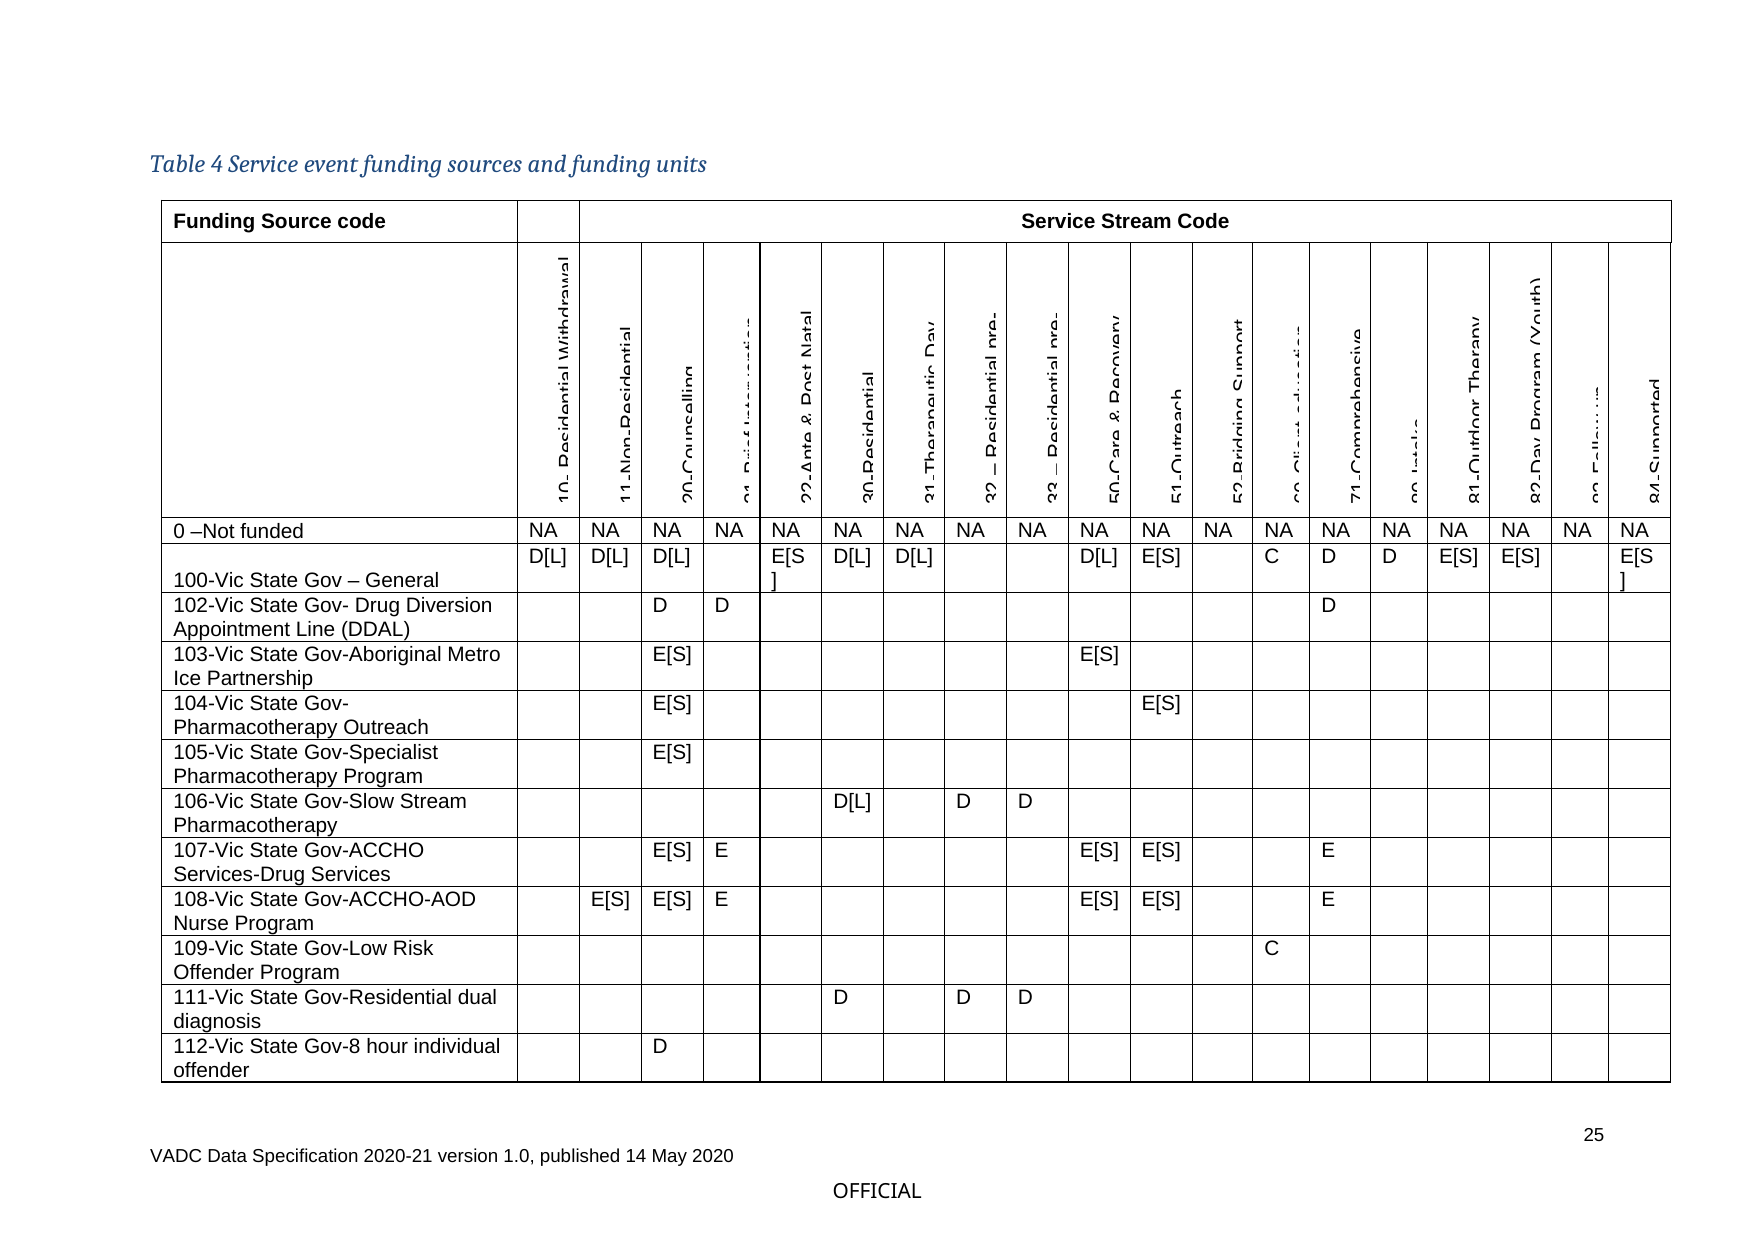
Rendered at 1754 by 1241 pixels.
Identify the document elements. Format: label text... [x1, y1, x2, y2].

table_cell [1552, 740, 1608, 788]
table_cell [945, 593, 1006, 641]
table_cell [884, 1034, 944, 1081]
table_cell 22-Ante & Post Natal Support [761, 243, 821, 517]
table_cell [580, 691, 641, 739]
table_cell 21-Brief Intervention [704, 243, 759, 517]
table_cell [761, 887, 821, 934]
table_cell E[S] [1428, 544, 1489, 592]
table_cell 30-Residential Rehabilitation [822, 243, 883, 517]
table_cell [518, 642, 579, 690]
table_cell [1609, 887, 1670, 934]
table_cell 20-Counselling [642, 243, 703, 517]
table_cell D[L] [884, 544, 944, 592]
table_cell [1007, 887, 1068, 934]
table_cell [580, 740, 641, 788]
table_cell [704, 691, 759, 739]
table_cell [1131, 740, 1192, 788]
table_cell NA [1428, 518, 1489, 543]
table_cell [822, 936, 883, 983]
table_cell [945, 838, 1006, 886]
table_cell E [1310, 838, 1370, 886]
table_cell [1007, 593, 1068, 641]
table_cell [822, 642, 883, 690]
table_cell [761, 740, 821, 788]
table_cell [945, 936, 1006, 983]
table_cell NA [761, 518, 821, 543]
table_cell [1069, 691, 1130, 739]
table_cell E[S] [642, 887, 703, 934]
table_cell [1609, 593, 1670, 641]
table_cell [1371, 887, 1427, 934]
table_cell [1609, 789, 1670, 837]
table_cell [642, 789, 703, 837]
table_cell [1253, 593, 1309, 641]
table_cell [518, 593, 579, 641]
table_header [518, 201, 579, 242]
table_cell 32 – Residential pre-admission engagement * [945, 243, 1006, 517]
table_cell D[L] [822, 789, 883, 837]
table_cell [945, 740, 1006, 788]
table_cell 105-Vic State Gov-Specialist Pharmacotherapy Program [162, 740, 517, 788]
table_cell [1490, 691, 1551, 739]
table_cell E[S] [1069, 887, 1130, 934]
table_cell [1131, 1034, 1192, 1081]
table_cell [1193, 642, 1252, 690]
table_cell NA [884, 518, 944, 543]
table_cell [518, 838, 579, 886]
table_cell NA [1131, 518, 1192, 543]
table_cell [884, 740, 944, 788]
table_cell [1069, 593, 1130, 641]
table_cell NA [1193, 518, 1252, 543]
table_cell [1490, 838, 1551, 886]
table_cell 83-Follow up [1552, 243, 1608, 517]
table_cell 112-Vic State Gov-8 hour individual offender [162, 1034, 517, 1081]
table_cell D [642, 593, 703, 641]
table_cell 104-Vic State Gov-Pharmacotherapy Outreach [162, 691, 517, 739]
table_cell 31-Therapeutic Day Rehabilitation [884, 243, 944, 517]
table_cell [1371, 1034, 1427, 1081]
table_cell E [704, 838, 759, 886]
table_cell E[S] [1131, 544, 1192, 592]
table_cell [1428, 985, 1489, 1032]
table_cell 80-Intake [1371, 243, 1427, 517]
table_cell [1428, 838, 1489, 886]
table_cell D [1007, 985, 1068, 1032]
table_cell [1552, 887, 1608, 934]
table_cell [1069, 789, 1130, 837]
table_cell [761, 593, 821, 641]
table_cell [162, 243, 517, 517]
table_cell NA [704, 518, 759, 543]
table_cell [1428, 593, 1489, 641]
table_cell [1253, 1034, 1309, 1081]
table_cell D [642, 1034, 703, 1081]
table_cell [761, 838, 821, 886]
table_cell E[S] [1609, 544, 1670, 592]
table_cell [1253, 740, 1309, 788]
table_cell 60-Client education program [1253, 243, 1309, 517]
table_cell E[S] [761, 544, 821, 592]
table_cell [1193, 1034, 1252, 1081]
table_cell 52-Bridging Support [1193, 243, 1252, 517]
table_cell [1253, 887, 1309, 934]
table_cell NA [1069, 518, 1130, 543]
table_cell E [704, 887, 759, 934]
table_cell E[S] [1069, 642, 1130, 690]
table_cell [1371, 789, 1427, 837]
table_cell [1310, 691, 1370, 739]
table_cell [704, 936, 759, 983]
table_cell D [1310, 544, 1370, 592]
table_cell [1490, 789, 1551, 837]
table_cell NA [1371, 518, 1427, 543]
table_cell [580, 838, 641, 886]
table_cell [580, 789, 641, 837]
table_cell NA [1310, 518, 1370, 543]
table_cell [1253, 985, 1309, 1032]
table_cell [580, 642, 641, 690]
table_cell [642, 985, 703, 1032]
table_cell [1371, 838, 1427, 886]
table_cell [642, 936, 703, 983]
table_cell [1609, 838, 1670, 886]
table_cell [1552, 985, 1608, 1032]
table_cell [1007, 740, 1068, 788]
table_cell D[L] [580, 544, 641, 592]
table_cell E[S] [642, 691, 703, 739]
table_cell 84-Supported Accommodation [1609, 243, 1670, 517]
table_cell [1371, 593, 1427, 641]
table_cell NA [1609, 518, 1670, 543]
table_header Funding Source code [162, 201, 517, 242]
table_cell [1007, 691, 1068, 739]
table_cell [1310, 789, 1370, 837]
table_cell [704, 985, 759, 1032]
table_cell [1609, 642, 1670, 690]
table_cell E[S] [642, 642, 703, 690]
table_cell NA [518, 518, 579, 543]
table_cell [884, 887, 944, 934]
table_cell NA [822, 518, 883, 543]
table_cell [1253, 838, 1309, 886]
table_cell [1069, 985, 1130, 1032]
table_cell D [945, 789, 1006, 837]
table_cell [1490, 936, 1551, 983]
table_cell [1490, 642, 1551, 690]
table_cell [761, 642, 821, 690]
table_cell [1371, 642, 1427, 690]
table_cell [1490, 985, 1551, 1032]
table_cell [1609, 936, 1670, 983]
table_cell [1069, 740, 1130, 788]
table_cell [884, 838, 944, 886]
table_cell [761, 985, 821, 1032]
table_cell [884, 593, 944, 641]
table_cell 0 –Not funded [162, 518, 517, 543]
table_cell [1552, 789, 1608, 837]
table_cell E[S] [642, 740, 703, 788]
table_cell [1253, 642, 1309, 690]
table_cell [1193, 740, 1252, 788]
table_cell [884, 691, 944, 739]
table_cell [1193, 789, 1252, 837]
table_cell [1310, 740, 1370, 788]
table_cell [1428, 936, 1489, 983]
table_cell [1428, 642, 1489, 690]
table_cell [1490, 887, 1551, 934]
table_cell [945, 642, 1006, 690]
table_cell [1131, 936, 1192, 983]
table_cell D [704, 593, 759, 641]
table_cell NA [1552, 518, 1608, 543]
table_cell 11-Non-Residential Withdrawal [580, 243, 641, 517]
table_cell 81-Outdoor Therapy (Youth) [1428, 243, 1489, 517]
table_cell [580, 936, 641, 983]
table_cell [1310, 985, 1370, 1032]
table_cell NA [580, 518, 641, 543]
table_cell [884, 936, 944, 983]
table_cell 107-Vic State Gov-ACCHO Services-Drug Services [162, 838, 517, 886]
table_cell E[S] [1490, 544, 1551, 592]
table_cell [761, 936, 821, 983]
table_cell [580, 1034, 641, 1081]
table_cell 51-Outreach [1131, 243, 1192, 517]
table_cell [1428, 789, 1489, 837]
table_cell [518, 936, 579, 983]
table_cell [884, 789, 944, 837]
table_cell D [1371, 544, 1427, 592]
table_cell [1371, 740, 1427, 788]
table_cell D [822, 985, 883, 1032]
table_cell [1428, 1034, 1489, 1081]
table_cell [1552, 691, 1608, 739]
table_cell 10- Residential Withdrawal [518, 243, 579, 517]
table_cell [580, 985, 641, 1032]
table_cell [822, 691, 883, 739]
table_cell NA [642, 518, 703, 543]
table_cell D[L] [822, 544, 883, 592]
table_cell [822, 1034, 883, 1081]
table_cell [1193, 593, 1252, 641]
table_cell [1131, 789, 1192, 837]
table_cell [1428, 887, 1489, 934]
table_cell [1007, 642, 1068, 690]
table_cell [518, 691, 579, 739]
table_cell [1609, 740, 1670, 788]
table_cell [704, 789, 759, 837]
table_cell [1371, 985, 1427, 1032]
table_cell [1193, 985, 1252, 1032]
table_cell [1007, 544, 1068, 592]
table_cell [1490, 740, 1551, 788]
table_cell 82-Day Program (Youth) [1490, 243, 1551, 517]
table_cell [945, 887, 1006, 934]
table_cell E [1310, 887, 1370, 934]
table_cell [1609, 985, 1670, 1032]
table_cell [1253, 789, 1309, 837]
table_cell [704, 642, 759, 690]
table_cell [1193, 936, 1252, 983]
table_cell 111-Vic State Gov-Residential dual diagnosis [162, 985, 517, 1032]
table_cell [1371, 936, 1427, 983]
table_cell [1552, 1034, 1608, 1081]
table_cell [518, 789, 579, 837]
table_cell [1193, 838, 1252, 886]
table_cell E[S] [1131, 887, 1192, 934]
table_cell 71-Comprehensive assessment [1310, 243, 1370, 517]
table_cell [1552, 838, 1608, 886]
table_cell 106-Vic State Gov-Slow Stream Pharmacotherapy [162, 789, 517, 837]
table_cell [704, 740, 759, 788]
table_cell [518, 887, 579, 934]
table_cell 50-Care & Recovery Coordination [1069, 243, 1130, 517]
table_cell NA [1490, 518, 1551, 543]
table_cell D[L] [1069, 544, 1130, 592]
table_cell [1428, 740, 1489, 788]
table_cell [822, 887, 883, 934]
table_cell D [1310, 593, 1370, 641]
table_cell [1007, 838, 1068, 886]
table_cell [1007, 1034, 1068, 1081]
table_cell [1131, 642, 1192, 690]
table_cell E[S] [1131, 838, 1192, 886]
table_cell [1428, 691, 1489, 739]
table_cell [945, 1034, 1006, 1081]
table_cell [761, 1034, 821, 1081]
table_cell [822, 593, 883, 641]
table_cell 103-Vic State Gov-Aboriginal Metro Ice Partnership [162, 642, 517, 690]
table_cell [1310, 642, 1370, 690]
table_cell [1007, 936, 1068, 983]
table_cell [1131, 593, 1192, 641]
table_cell [518, 1034, 579, 1081]
table_cell [945, 691, 1006, 739]
table_cell [1490, 593, 1551, 641]
table_cell [518, 740, 579, 788]
table_cell [1193, 544, 1252, 592]
table_cell 108-Vic State Gov-ACCHO-AOD Nurse Program [162, 887, 517, 934]
table_cell E[S] [642, 838, 703, 886]
table_cell D[L] [642, 544, 703, 592]
table_cell D [1007, 789, 1068, 837]
table_cell [518, 985, 579, 1032]
table_cell [761, 691, 821, 739]
table_cell [822, 838, 883, 886]
table_cell D[L] [518, 544, 579, 592]
table_cell [1490, 1034, 1551, 1081]
table_cell [1253, 691, 1309, 739]
table_cell [1310, 1034, 1370, 1081]
table_cell [884, 985, 944, 1032]
table_cell 109-Vic State Gov-Low Risk Offender Program [162, 936, 517, 983]
table_cell [945, 544, 1006, 592]
table_cell NA [1253, 518, 1309, 543]
table_cell [1552, 593, 1608, 641]
table_cell E[S] [1131, 691, 1192, 739]
table_cell [1310, 936, 1370, 983]
table_cell 33 – Residential pre-admission engagement * [1007, 243, 1068, 517]
table_cell [1193, 691, 1252, 739]
table_cell 100-Vic State Gov – General [162, 544, 517, 592]
table_cell [704, 544, 759, 592]
table_cell [580, 593, 641, 641]
table_cell [822, 740, 883, 788]
table_cell [1552, 642, 1608, 690]
table_cell [1609, 691, 1670, 739]
table_cell C [1253, 544, 1309, 592]
table_cell [1609, 1034, 1670, 1081]
text Table 4 Service event funding sources and funding units [150, 150, 1604, 179]
table_cell NA [1007, 518, 1068, 543]
table_cell [1131, 985, 1192, 1032]
table_cell [884, 642, 944, 690]
table_cell [1193, 887, 1252, 934]
table_cell [1069, 1034, 1130, 1081]
table_cell [1552, 544, 1608, 592]
table_cell NA [945, 518, 1006, 543]
table_cell [1552, 936, 1608, 983]
table_cell E[S] [1069, 838, 1130, 886]
table_cell [704, 1034, 759, 1081]
table_cell E[S] [580, 887, 641, 934]
table_cell D [945, 985, 1006, 1032]
table_header Service Stream Code [580, 201, 1671, 242]
table_cell [1371, 691, 1427, 739]
table_cell 102-Vic State Gov- Drug Diversion Appointment Line (DDAL) [162, 593, 517, 641]
table_cell C [1253, 936, 1309, 983]
table_cell [1069, 936, 1130, 983]
table_cell [761, 789, 821, 837]
